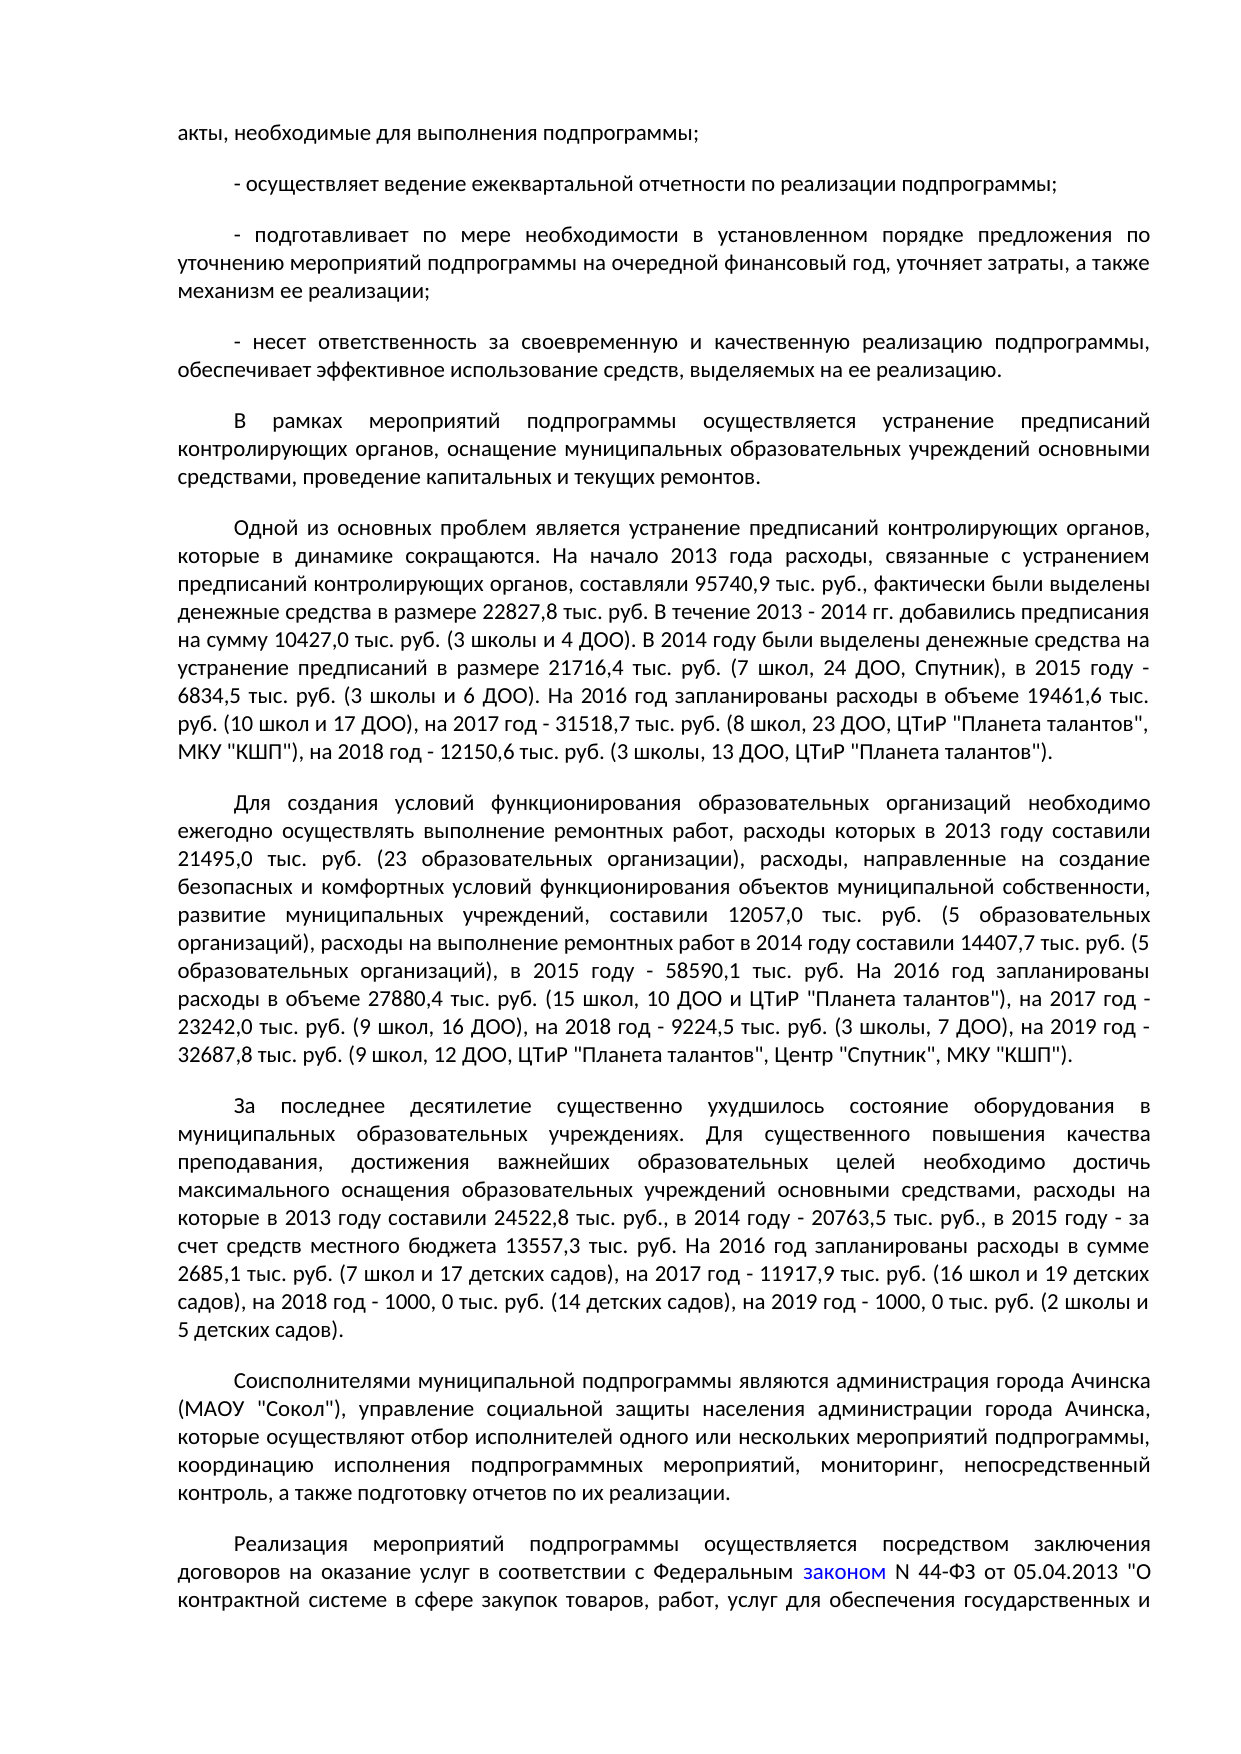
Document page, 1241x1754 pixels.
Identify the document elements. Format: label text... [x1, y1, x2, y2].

text Соисполнителями муниципальной подпрограммы являются администрация города Ачинска (МАОУ "Сокол"), управление социальной защиты населения администрации города Ачинска, которые осуществляют отбор исполнителей одного или нескольких мероприятий подпрограммы, координацию исполнения подпрограммных мероприятий, мониторинг, непосредственный контроль, а также подготовку отчетов по их реализации. [177, 1366, 1152, 1506]
text За последнее десятилетие существенно ухудшилось состояние оборудования в муниципальных образовательных учреждениях. Для существенного повышения качества преподавания, достижения важнейших образовательных целей необходимо достичь максимального оснащения образовательных учреждений основными средствами, расходы на которые в 2013 году составили 24522,8 тыс. руб., в 2014 году - 20763,5 тыс. руб., в 2015 году - за счет средств местного бюджета 13557,3 тыс. руб. На 2016 год запланированы расходы в сумме 2685,1 тыс. руб. (7 школ и 17 детских садов), на 2017 год - 11917,9 тыс. руб. (16 школ и 19 детских садов), на 2018 год - 1000, 0 тыс. руб. (14 детских садов), на 2019 год - 1000, 0 тыс. руб. (2 школы и 5 детских садов). [177, 1091, 1152, 1343]
text Для создания условий функционирования образовательных организаций необходимо ежегодно осуществлять выполнение ремонтных работ, расходы которых в 2013 году составили 21495,0 тыс. руб. (23 образовательных организации), расходы, направленные на создание безопасных и комфортных условий функционирования объектов муниципальной собственности, развитие муниципальных учреждений, составили 12057,0 тыс. руб. (5 образовательных организаций), расходы на выполнение ремонтных работ в 2014 году составили 14407,7 тыс. руб. (5 образовательных организаций), в 2015 году - 58590,1 тыс. руб. На 2016 год запланированы расходы в объеме 27880,4 тыс. руб. (15 школ, 10 ДОО и ЦТиР "Планета талантов"), на 2017 год - 23242,0 тыс. руб. (9 школ, 16 ДОО), на 2018 год - 9224,5 тыс. руб. (3 школы, 7 ДОО), на 2019 год - 32687,8 тыс. руб. (9 школ, 12 ДОО, ЦТиР "Планета талантов", Центр "Спутник", МКУ "КШП"). [177, 788, 1152, 1068]
text - осуществляет ведение ежеквартальной отчетности по реализации подпрограммы; [177, 169, 1152, 197]
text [177, 1529, 1152, 1613]
text - подготавливает по мере необходимости в установленном порядке предложения по уточнению мероприятий подпрограммы на очередной финансовый год, уточняет затраты, а также механизм ее реализации; [177, 220, 1152, 304]
text Одной из основных проблем является устранение предписаний контролирующих органов, которые в динамике сокращаются. На начало 2013 года расходы, связанные с устранением предписаний контролирующих органов, составляли 95740,9 тыс. руб., фактически были выделены денежные средства в размере 22827,8 тыс. руб. В течение 2013 - 2014 гг. добавились предписания на сумму 10427,0 тыс. руб. (3 школы и 4 ДОО). В 2014 году были выделены денежные средства на устранение предписаний в размере 21716,4 тыс. руб. (7 школ, 24 ДОО, Спутник), в 2015 году - 6834,5 тыс. руб. (3 школы и 6 ДОО). На 2016 год запланированы расходы в объеме 19461,6 тыс. руб. (10 школ и 17 ДОО), на 2017 год - 31518,7 тыс. руб. (8 школ, 23 ДОО, ЦТиР "Планета талантов", МКУ "КШП"), на 2018 год - 12150,6 тыс. руб. (3 школы, 13 ДОО, ЦТиР "Планета талантов"). [177, 513, 1152, 765]
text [177, 118, 1152, 146]
text - несет ответственность за своевременную и качественную реализацию подпрограммы, обеспечивает эффективное использование средств, выделяемых на ее реализацию. [177, 327, 1152, 383]
text В рамках мероприятий подпрограммы осуществляется устранение предписаний контролирующих органов, оснащение муниципальных образовательных учреждений основными средствами, проведение капитальных и текущих ремонтов. [177, 406, 1152, 490]
